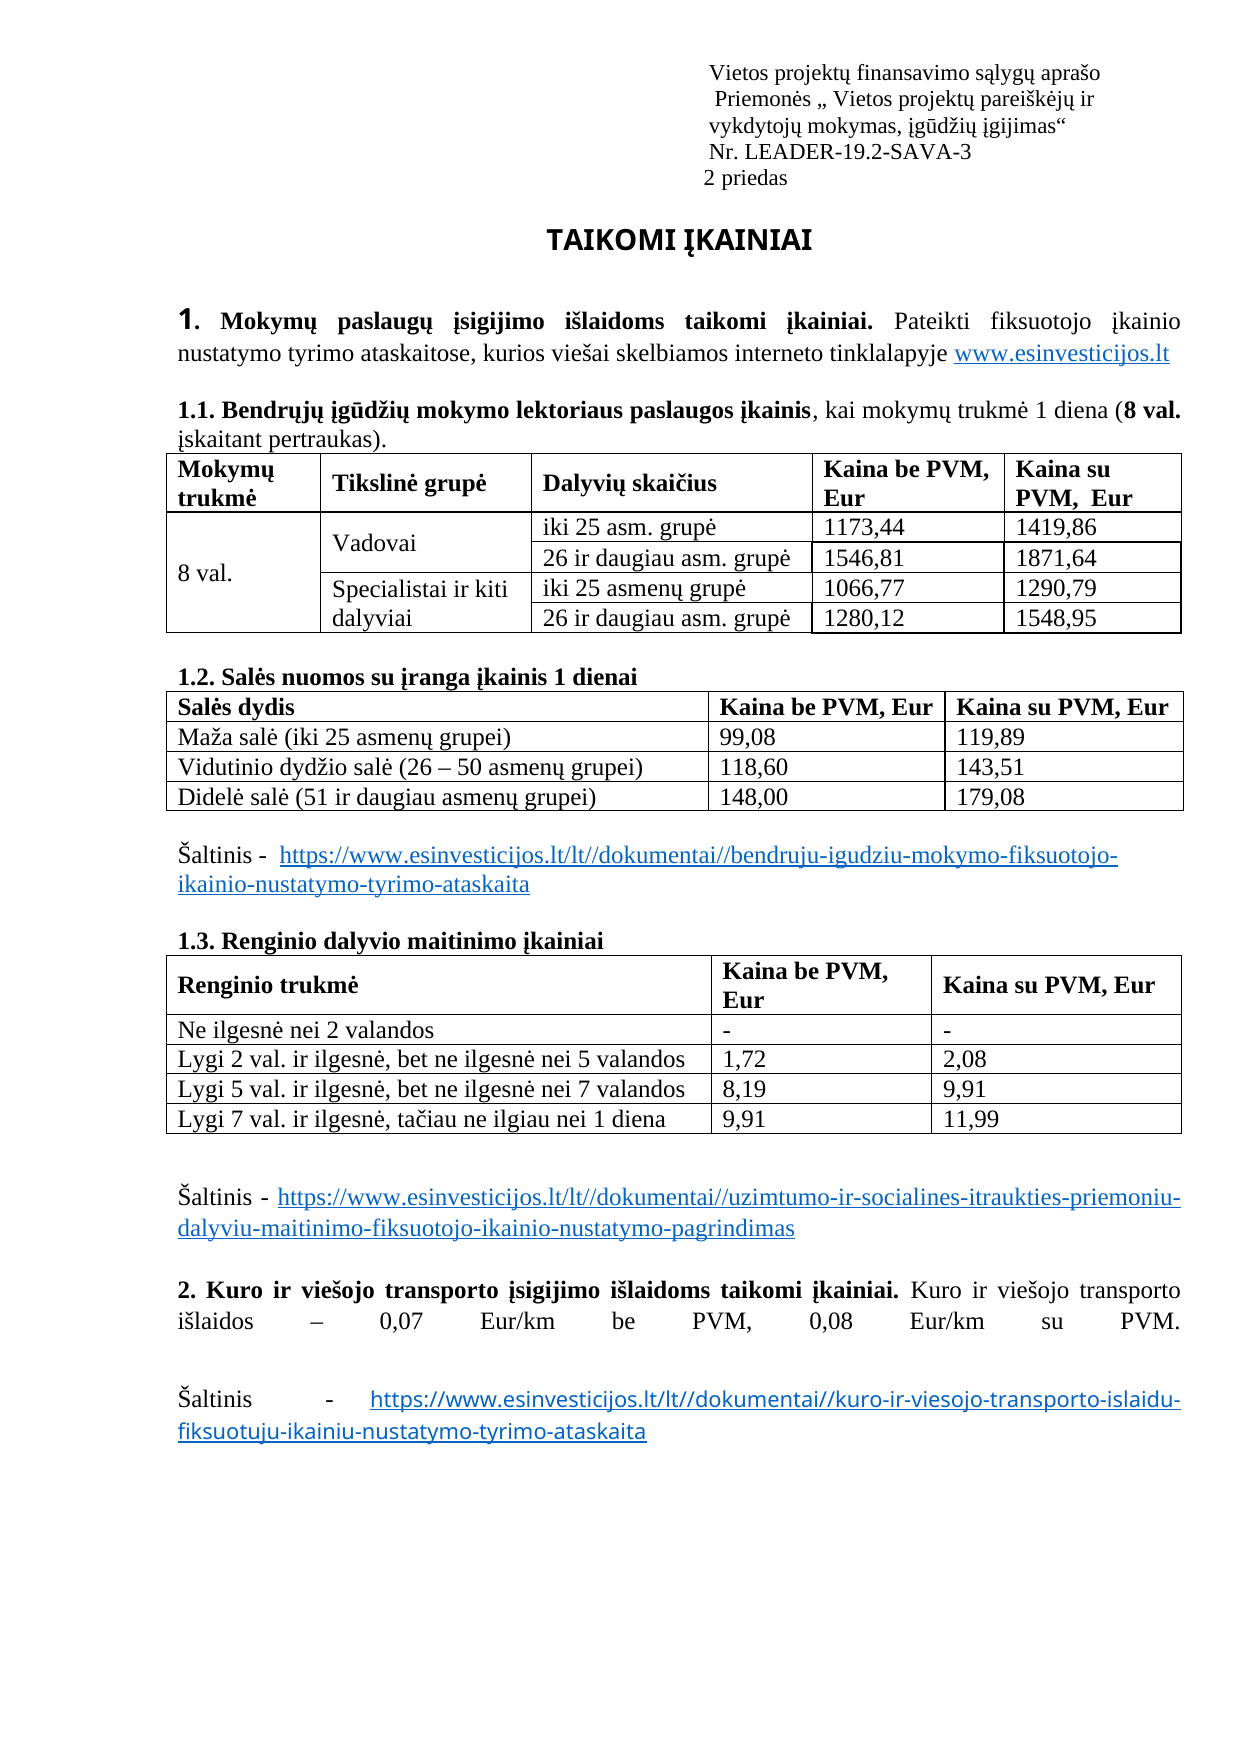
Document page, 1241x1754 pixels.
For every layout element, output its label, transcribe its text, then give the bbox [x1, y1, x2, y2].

table_cell Didelė salė (51 ir daugiau asmenų grupei) [167, 782, 708, 810]
text 1.1. Bendrųjų įgūdžių mokymo lektoriaus paslaugos įkainis, kai mokymų trukmė 1 diena (8 val. įskaitant pertraukas). [177, 367, 1181, 453]
table_cell 1290,79 [1005, 573, 1180, 602]
table_cell 1546,81 [813, 543, 1003, 572]
table_cell Maža salė (iki 25 asmenų grupei) [167, 722, 708, 751]
table_cell 118,60 [709, 752, 944, 781]
table_cell - [712, 1015, 931, 1043]
table_cell 1280,12 [813, 603, 1003, 632]
table_cell 2,08 [932, 1045, 1181, 1073]
text TAIKOMI ĮKAINIAI [177, 219, 1181, 258]
text 1.3. Renginio dalyvio maitinimo įkainiai [177, 898, 1181, 955]
table_cell 8 val. [167, 513, 320, 632]
table_header Salės dydis [167, 692, 708, 721]
table_cell 119,89 [946, 722, 1183, 751]
table_cell Lygi 2 val. ir ilgesnė, bet ne ilgesnė nei 5 valandos [167, 1045, 711, 1073]
table_cell Ne ilgesnė nei 2 valandos [167, 1015, 711, 1043]
table_cell 143,51 [946, 752, 1183, 781]
table_header Kaina su PVM, Eur [1005, 454, 1181, 511]
table_header Kaina be PVM, Eur [712, 956, 931, 1014]
table_cell 99,08 [709, 722, 944, 751]
table_cell Vidutinio dydžio salė (26 – 50 asmenų grupei) [167, 752, 708, 781]
table_cell 26 ir daugiau asm. grupė [532, 603, 811, 632]
table_cell Specialistai ir kiti dalyviai [321, 573, 531, 632]
text 1. Mokymų paslaugų įsigijimo išlaidoms taikomi įkainiai. Pateikti fiksuotojo įkainio nustatymo tyrimo ataskaitose, kurios viešai skelbiamos interneto tinklalapyje www.esinvesticijos.lt [177, 258, 1181, 367]
table_cell 1066,77 [813, 573, 1003, 602]
table_cell 1,72 [712, 1045, 931, 1073]
table_cell iki 25 asmenų grupė [532, 573, 812, 602]
table_cell 9,91 [712, 1104, 931, 1133]
table_header Tikslinė grupė [321, 454, 531, 511]
table_cell 1173,44 [813, 513, 1004, 541]
table_cell Vadovai [321, 513, 531, 572]
text Šaltinis - https://www.esinvesticijos.lt/lt//dokumentai//bendruju-igudziu-mokymo-fiksuotojo-ikainio-nustatymo-tyrimo-ataskaita [177, 840, 1181, 898]
table_header Mokymų trukmė [167, 454, 320, 511]
table_cell 26 ir daugiau asm. grupė [532, 542, 811, 572]
table_header Kaina su PVM, Eur [932, 956, 1181, 1014]
table_cell 11,99 [932, 1104, 1181, 1133]
table_header Kaina su PVM, Eur [946, 692, 1183, 721]
table_cell 148,00 [709, 782, 944, 810]
text Šaltinis - https://www.esinvesticijos.lt/lt//dokumentai//uzimtumo-ir-socialines-itraukties-priemoniu-dalyviu-maitinimo-fiksuotojo-ikainio-nustatymo-pagrindimas 2. Kuro ir viešojo transporto įsigijimo išlaidoms taikomi įkainiai. Kuro ir viešojo transporto išlaidos – 0,07 Eur/km be PVM, 0,08 Eur/km su PVM. [177, 1182, 1181, 1365]
table_cell iki 25 asm. grupė [532, 513, 812, 541]
table_cell 1419,86 [1005, 513, 1181, 541]
table_cell Lygi 7 val. ir ilgesnė, tačiau ne ilgiau nei 1 diena [167, 1104, 711, 1133]
table_header Renginio trukmė [167, 956, 711, 1014]
text 1.2. Salės nuomos su įranga įkainis 1 dienai [177, 634, 1181, 691]
table_cell 9,91 [932, 1074, 1181, 1103]
table_cell - [932, 1015, 1181, 1043]
table_header Kaina be PVM, Eur [813, 454, 1004, 511]
table_cell Lygi 5 val. ir ilgesnė, bet ne ilgesnė nei 7 valandos [167, 1074, 711, 1103]
table_cell 8,19 [712, 1074, 931, 1103]
table_cell 179,08 [946, 782, 1183, 810]
table_cell 1548,95 [1005, 603, 1180, 632]
table_header Dalyvių skaičius [532, 454, 812, 511]
text Šaltinis - https://www.esinvesticijos.lt/lt//dokumentai//kuro-ir-viesojo-transporto-islaidu-fiksuotuju-ikainiu-nustatymo-tyrimo-ataskaita [177, 1384, 1181, 1446]
table_header Kaina be PVM, Eur [709, 692, 944, 721]
table_cell 1871,64 [1005, 543, 1180, 572]
